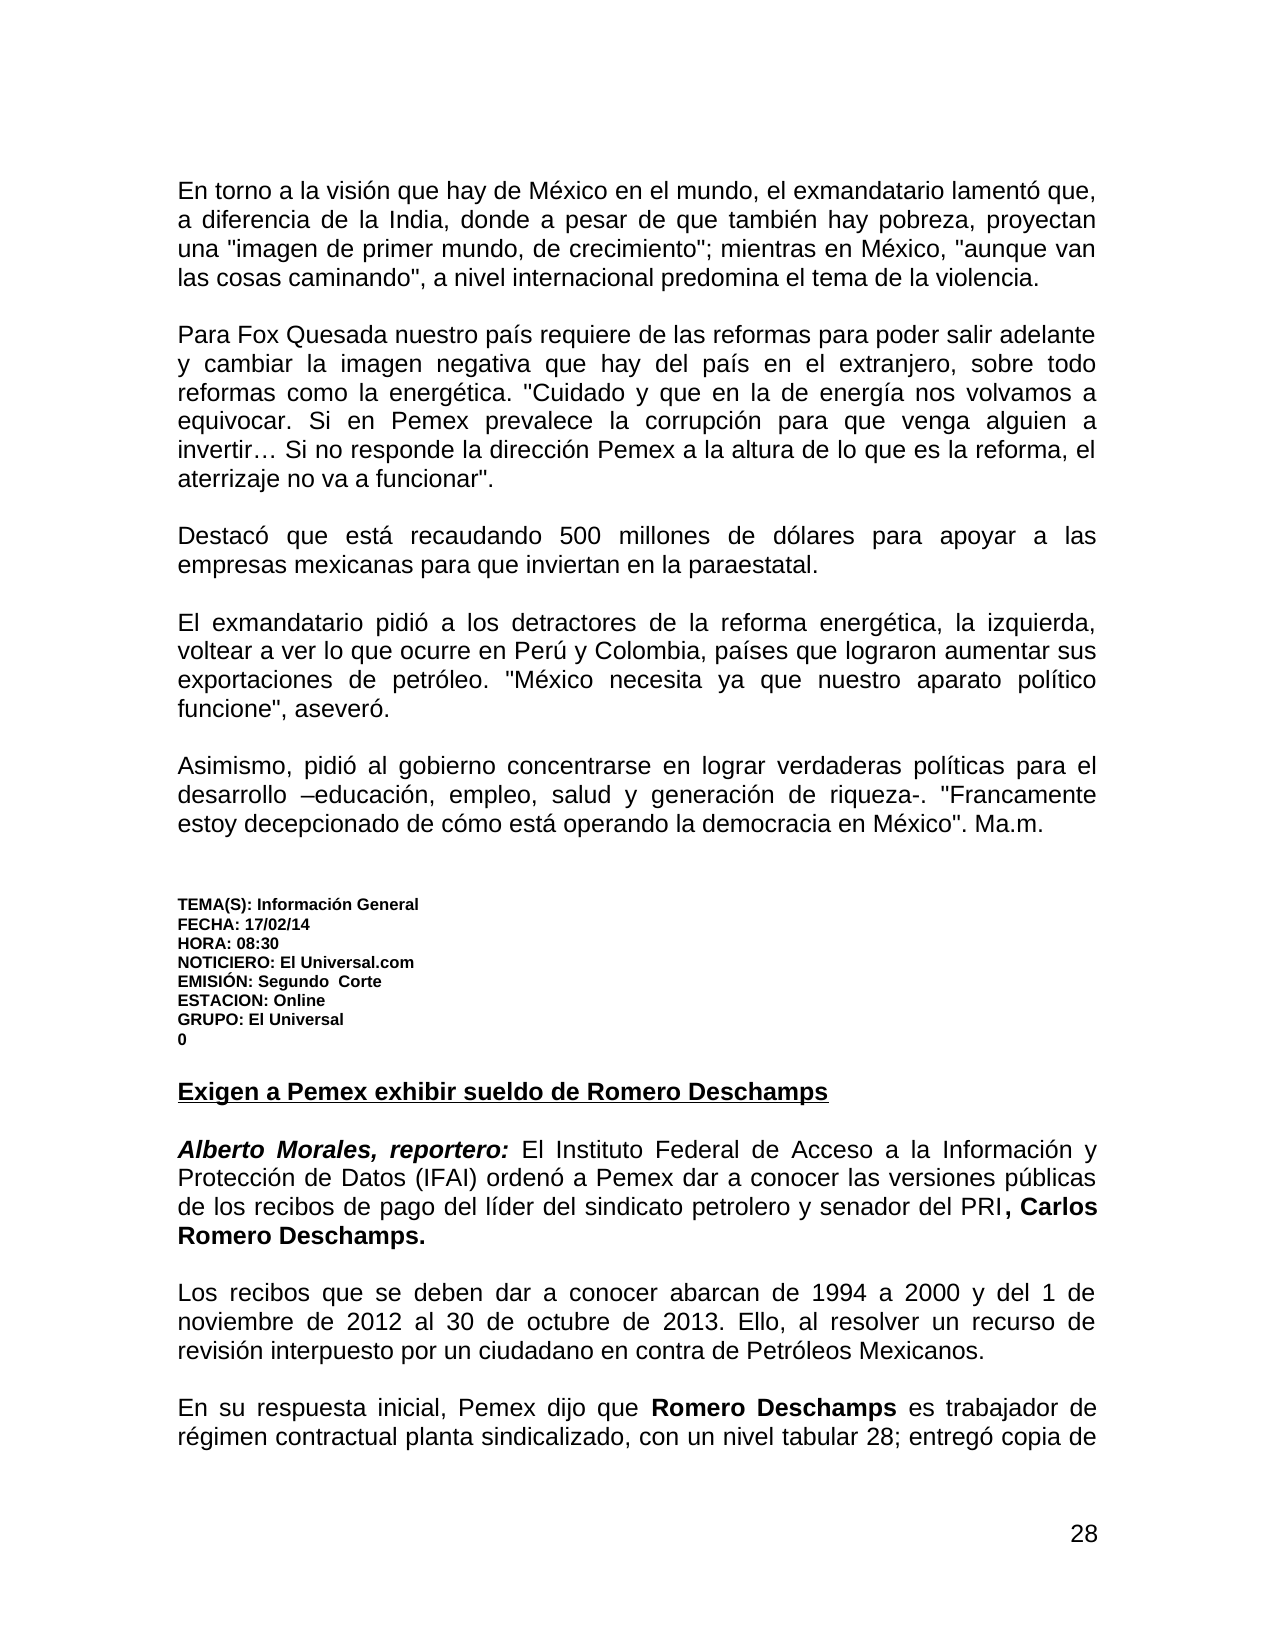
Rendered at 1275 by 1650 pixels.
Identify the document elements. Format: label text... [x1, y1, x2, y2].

text ESTACION: Online [177, 991, 1098, 1010]
text NOTICIERO: El Universal.com [177, 953, 1098, 972]
text Destacó que está recaudando 500 millones de dólares para apoyar a las empresas mexicanas para que inviertan en la paraestatal. [177, 521, 1098, 579]
text Para Fox Quesada nuestro país requiere de las reformas para poder salir adelante y cambiar la imagen negativa que hay del país en el extranjero, sobre todo reformas como la energética. "Cuidado y que en la de energía nos volvamos a equivocar. Si en Pemex prevalece la corrupción para que venga alguien a invertir… Si no responde la dirección Pemex a la altura de lo que es la reforma, el aterrizaje no va a funcionar". [177, 320, 1098, 493]
text FECHA: 17/02/14 [177, 914, 1098, 933]
text En torno a la visión que hay de México en el mundo, el exmandatario lamentó que, a diferencia de la India, donde a pesar de que también hay pobreza, proyectan una "imagen de primer mundo, de crecimiento"; mientras en México, "aunque van las cosas caminando", a nivel internacional predomina el tema de la violencia. [177, 176, 1098, 291]
text HORA: 08:30 [177, 933, 1098, 953]
text Alberto Morales, reportero: El Instituto Federal de Acceso a la Información y Protección de Datos (IFAI) ordenó a Pemex dar a conocer las versiones públicas de los recibos de pago del líder del sindicato petrolero y senador del PRI, Carlos Romero Deschamps. [177, 1135, 1098, 1250]
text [177, 1393, 1098, 1451]
text Los recibos que se deben dar a conocer abarcan de 1994 a 2000 y del 1 de noviembre de 2012 al 30 de octubre de 2013. Ello, al resolver un recurso de revisión interpuesto por un ciudadano en contra de Petróleos Mexicanos. [177, 1278, 1098, 1365]
text GRUPO: El Universal [177, 1010, 1098, 1029]
text Asimismo, pidió al gobierno concentrarse en lograr verdaderas políticas para el desarrollo –educación, empleo, salud y generación de riqueza-. "Francamente estoy decepcionado de cómo está operando la democracia en México". Ma.m. [177, 751, 1098, 838]
text 0 [177, 1029, 1098, 1048]
text EMISIÓN: Segundo Corte [177, 972, 1098, 991]
text TEMA(S): Información General [177, 895, 1098, 914]
text Exigen a Pemex exhibir sueldo de Romero Deschamps [177, 1077, 1098, 1106]
text El exmandatario pidió a los detractores de la reforma energética, la izquierda, voltear a ver lo que ocurre en Perú y Colombia, países que lograron aumentar sus exportaciones de petróleo. "México necesita ya que nuestro aparato político funcione", aseveró. [177, 608, 1098, 723]
